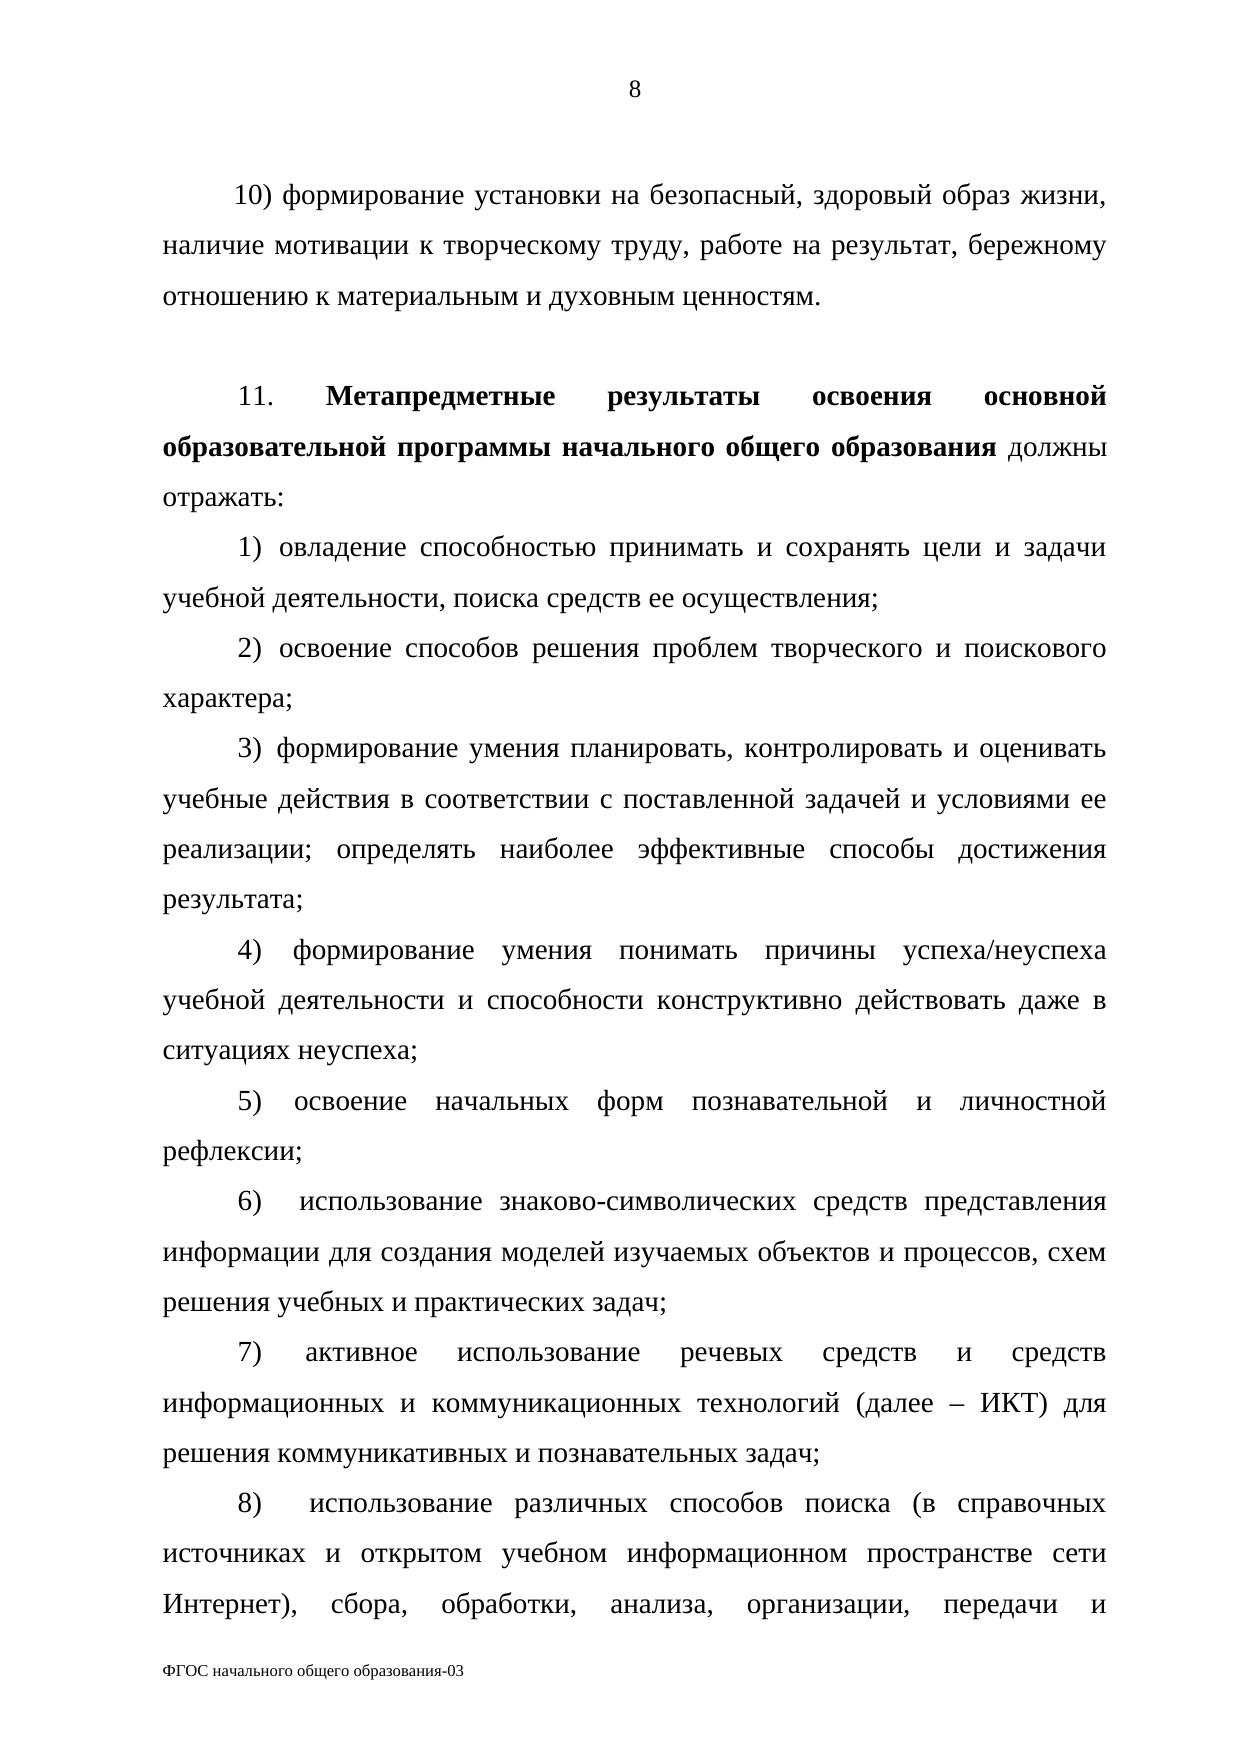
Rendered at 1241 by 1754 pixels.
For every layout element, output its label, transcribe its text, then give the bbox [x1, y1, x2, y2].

text 11. Метапредметные результаты освоения основной образовательной программы начального общего образования должны отражать: [162, 378, 1107, 513]
list формирование умения понимать причины успеха/неуспеха учебной деятельности и способности конструктивно действовать даже в ситуациях неуспеха; [162, 932, 1107, 1066]
list формирование умения планировать, контролировать и оценивать учебные действия в соответствии с поставленной задачей и условиями ее реализации; определять наиболее эффективные способы достижения результата; [162, 731, 1107, 915]
list овладение способностью принимать и сохранять цели и задачи учебной деятельности, поиска средств ее осуществления; [162, 529, 1107, 613]
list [162, 1485, 1107, 1619]
list использование знаково-символических средств представления информации для создания моделей изучаемых объектов и процессов, схем решения учебных и практических задач; [162, 1183, 1107, 1318]
list освоение начальных форм познавательной и личностной рефлексии; [162, 1083, 1107, 1167]
list активное использование речевых средств и средств информационных и коммуникационных технологий (далее – ИКТ) для решения коммуникативных и познавательных задач; [162, 1334, 1107, 1468]
list освоение способов решения проблем творческого и поискового характера; [162, 630, 1107, 714]
text 10) формирование установки на безопасный, здоровый образ жизни, наличие мотивации к творческому труду, работе на результат, бережному отношению к материальным и духовным ценностям. [162, 177, 1107, 311]
